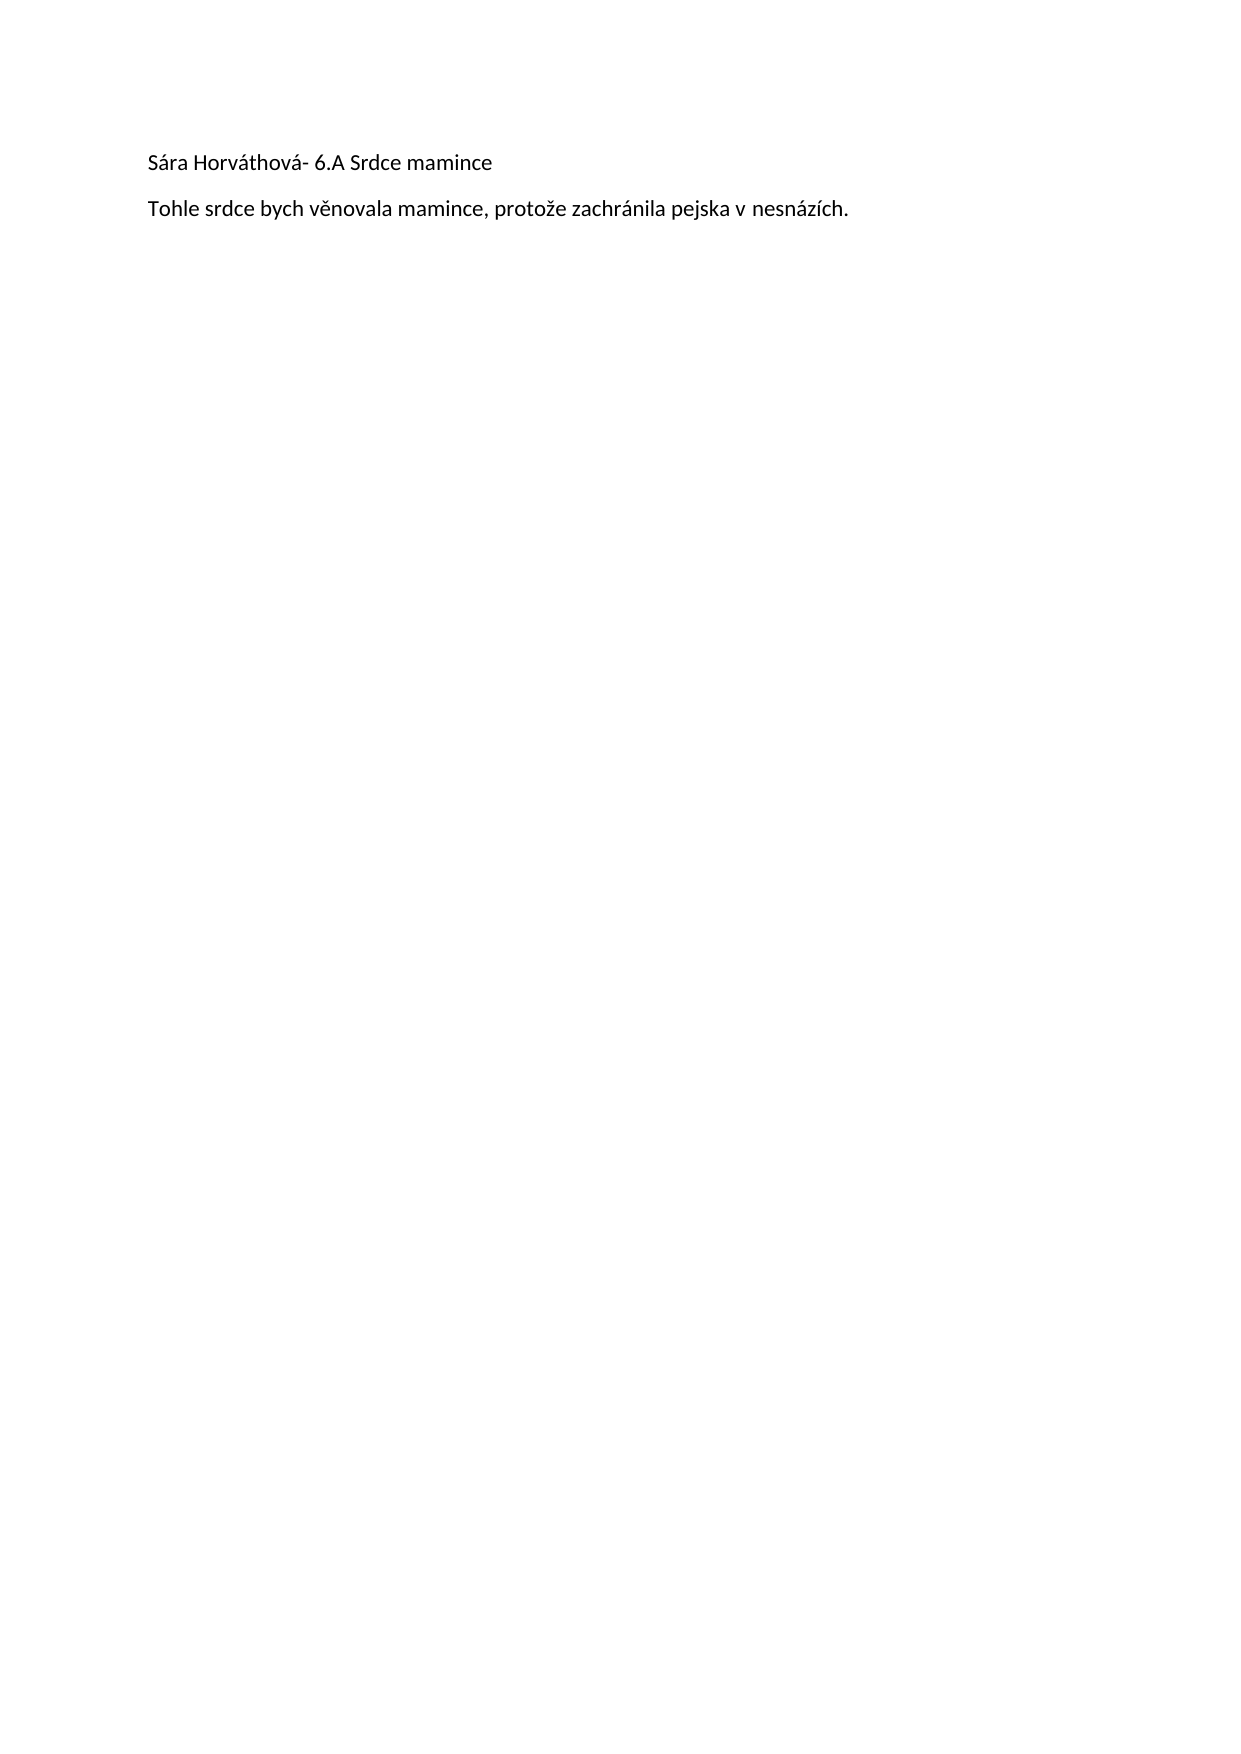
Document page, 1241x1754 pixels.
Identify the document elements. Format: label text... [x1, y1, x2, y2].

text Sára Horváthová- 6.A Srdce mamince [148, 148, 1093, 176]
text Tohle srdce bych věnovala mamince, protože zachránila pejska v nesnázích. [148, 194, 1093, 222]
